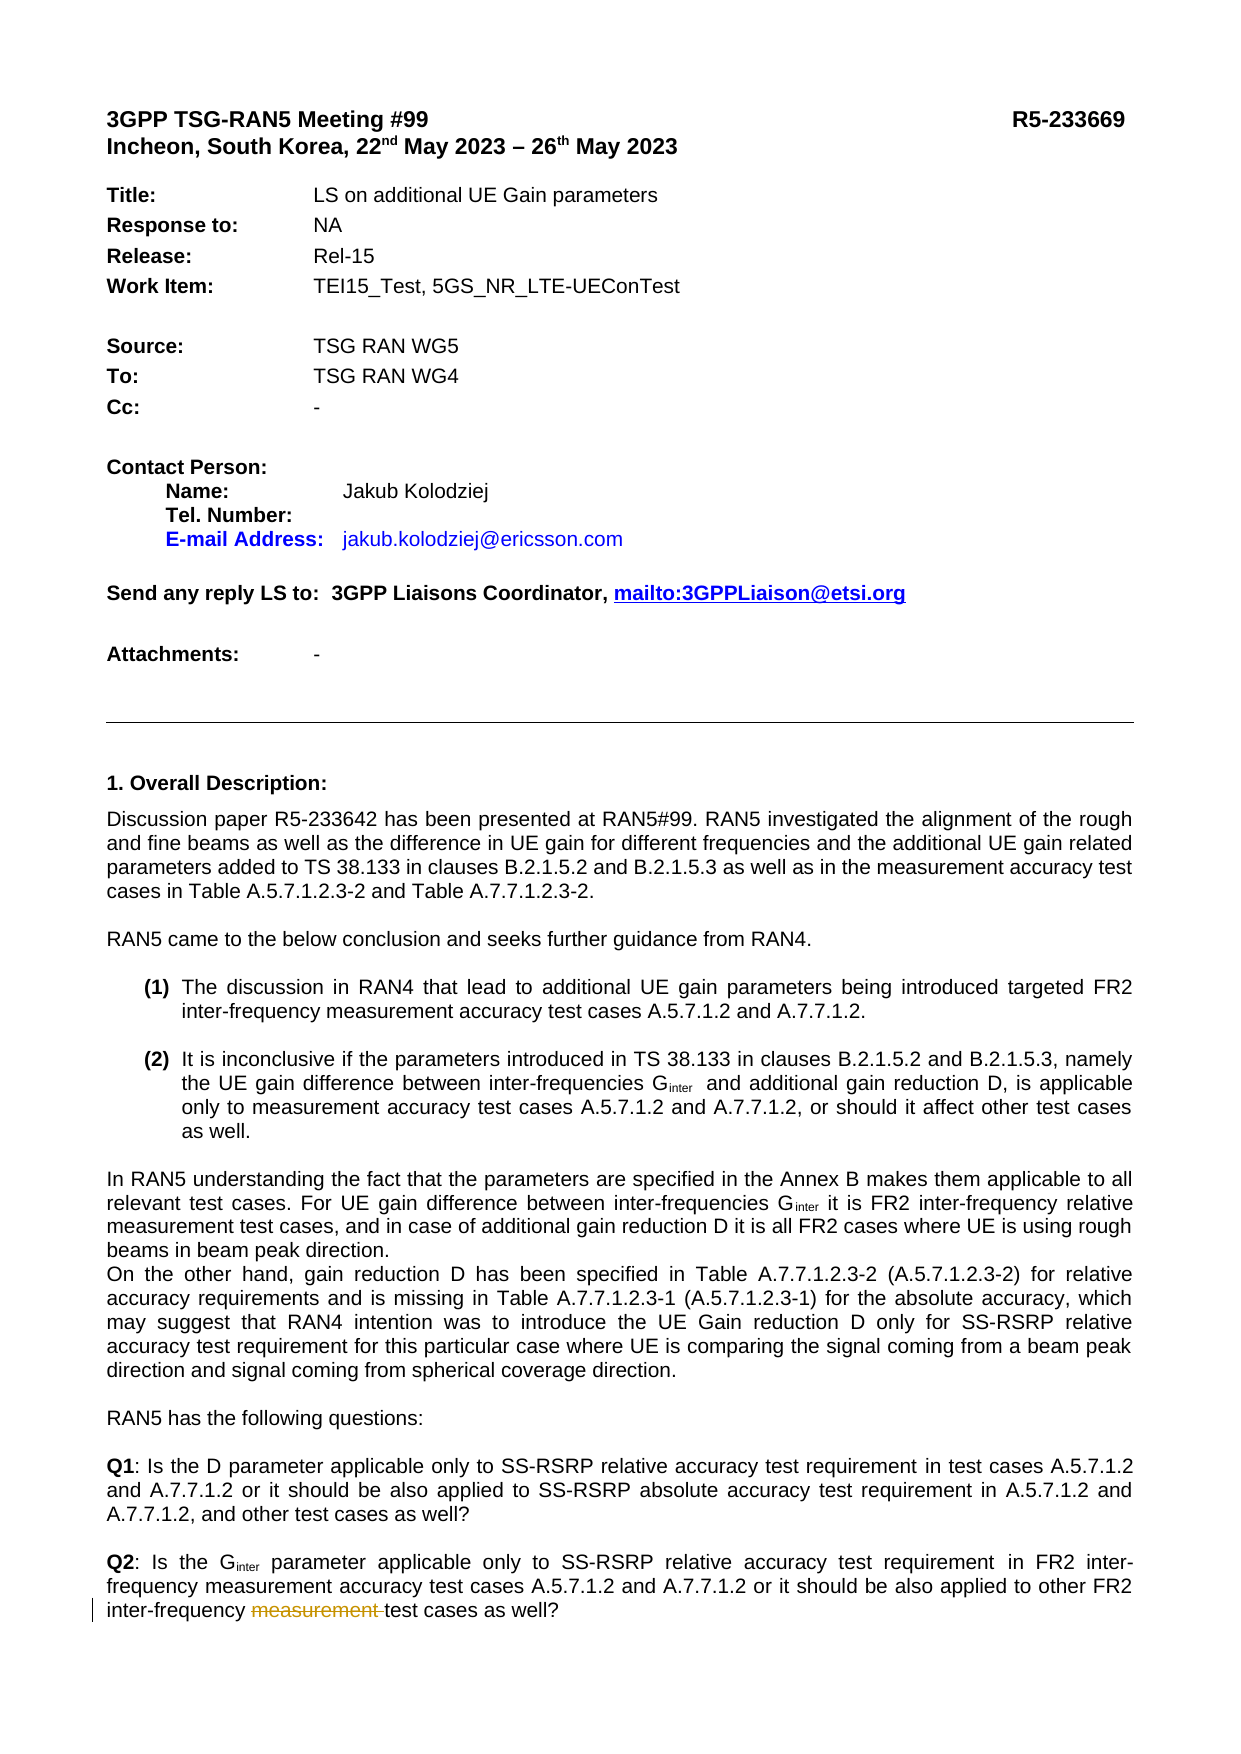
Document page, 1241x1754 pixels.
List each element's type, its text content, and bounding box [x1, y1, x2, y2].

list It is inconclusive if the parameters introduced in TS 38.133 in clauses B.2.1.5.2 and B.2.1.5.3, namely the UE gain difference between inter-frequencies Ginter and additional gain reduction D, is applicable only to measurement accuracy test cases A.5.7.1.2 and A.7.7.1.2, or should it affect other test cases as well. [144, 1047, 1134, 1142]
text Response to: NA [106, 213, 1134, 237]
text 1. Overall Description: [106, 771, 1134, 794]
text Title: LS on additional UE Gain parameters [106, 183, 1134, 207]
text Source: TSG RAN WG5 [106, 334, 1134, 358]
text Tel. Number: [165, 503, 1134, 527]
subtitle E-mail Address: jakub.kolodziej@ericsson.com [165, 527, 1134, 551]
text Incheon, South Korea, 22nd May 2023 – 26th May 2023 [106, 133, 1134, 159]
text Send any reply LS to: 3GPP Liaisons Coordinator, mailto:3GPPLiaison@etsi.org [106, 581, 1134, 605]
text On the other hand, gain reduction D has been specified in Table A.7.7.1.2.3-2 (A.5.7.1.2.3-2) for relative accuracy requirements and is missing in Table A.7.7.1.2.3-1 (A.5.7.1.2.3-1) for the absolute accuracy, which may suggest that RAN4 intention was to introduce the UE Gain reduction D only for SS-RSRP relative accuracy test requirement for this particular case where UE is comparing the signal coming from a beam peak direction and signal coming from spherical coverage direction. [106, 1262, 1134, 1382]
text Cc: - [106, 394, 1134, 418]
text Release: Rel-15 [106, 243, 1134, 267]
text Q1: Is the D parameter applicable only to SS-RSRP relative accuracy test requirement in test cases A.5.7.1.2 and A.7.7.1.2 or it should be also applied to SS-RSRP absolute accuracy test requirement in A.5.7.1.2 and A.7.7.1.2, and other test cases as well? [106, 1454, 1134, 1526]
text Contact Person: [106, 455, 1134, 479]
text Q2: Is the Ginter parameter applicable only to SS-RSRP relative accuracy test requirement in FR2 inter-frequency measurement accuracy test cases A.5.7.1.2 and A.7.7.1.2 or it should be also applied to other FR2 inter-frequency test cases as well? [106, 1550, 1134, 1622]
text To: TSG RAN WG4 [106, 364, 1134, 388]
subtitle Name: Jakub Kolodziej [165, 479, 1134, 503]
text RAN5 came to the below conclusion and seeks further guidance from RAN4. [106, 927, 1134, 951]
text Discussion paper R5-233642 has been presented at RAN5#99. RAN5 investigated the alignment of the rough and fine beams as well as the difference in UE gain for different frequencies and the additional UE gain related parameters added to TS 38.133 in clauses B.2.1.5.2 and B.2.1.5.3 as well as in the measurement accuracy test cases in Table A.5.7.1.2.3-2 and Table A.7.7.1.2.3-2. [106, 807, 1134, 903]
text RAN5 has the following questions: [106, 1406, 1134, 1430]
text 3GPP TSG-RAN5 Meeting #99 R5-233669 [106, 106, 1134, 133]
text In RAN5 understanding the fact that the parameters are specified in the Annex B makes them applicable to all relevant test cases. For UE gain difference between inter-frequencies Ginter it is FR2 inter-frequency relative measurement test cases, and in case of additional gain reduction D it is all FR2 cases where UE is using rough beams in beam peak direction. [106, 1166, 1134, 1262]
text Work Item: TEI15_Test, 5GS_NR_LTE-UEConTest [106, 274, 1134, 298]
list The discussion in RAN4 that lead to additional UE gain parameters being introduced targeted FR2 inter-frequency measurement accuracy test cases A.5.7.1.2 and A.7.7.1.2. [144, 975, 1134, 1023]
text Attachments: - [106, 641, 1134, 665]
